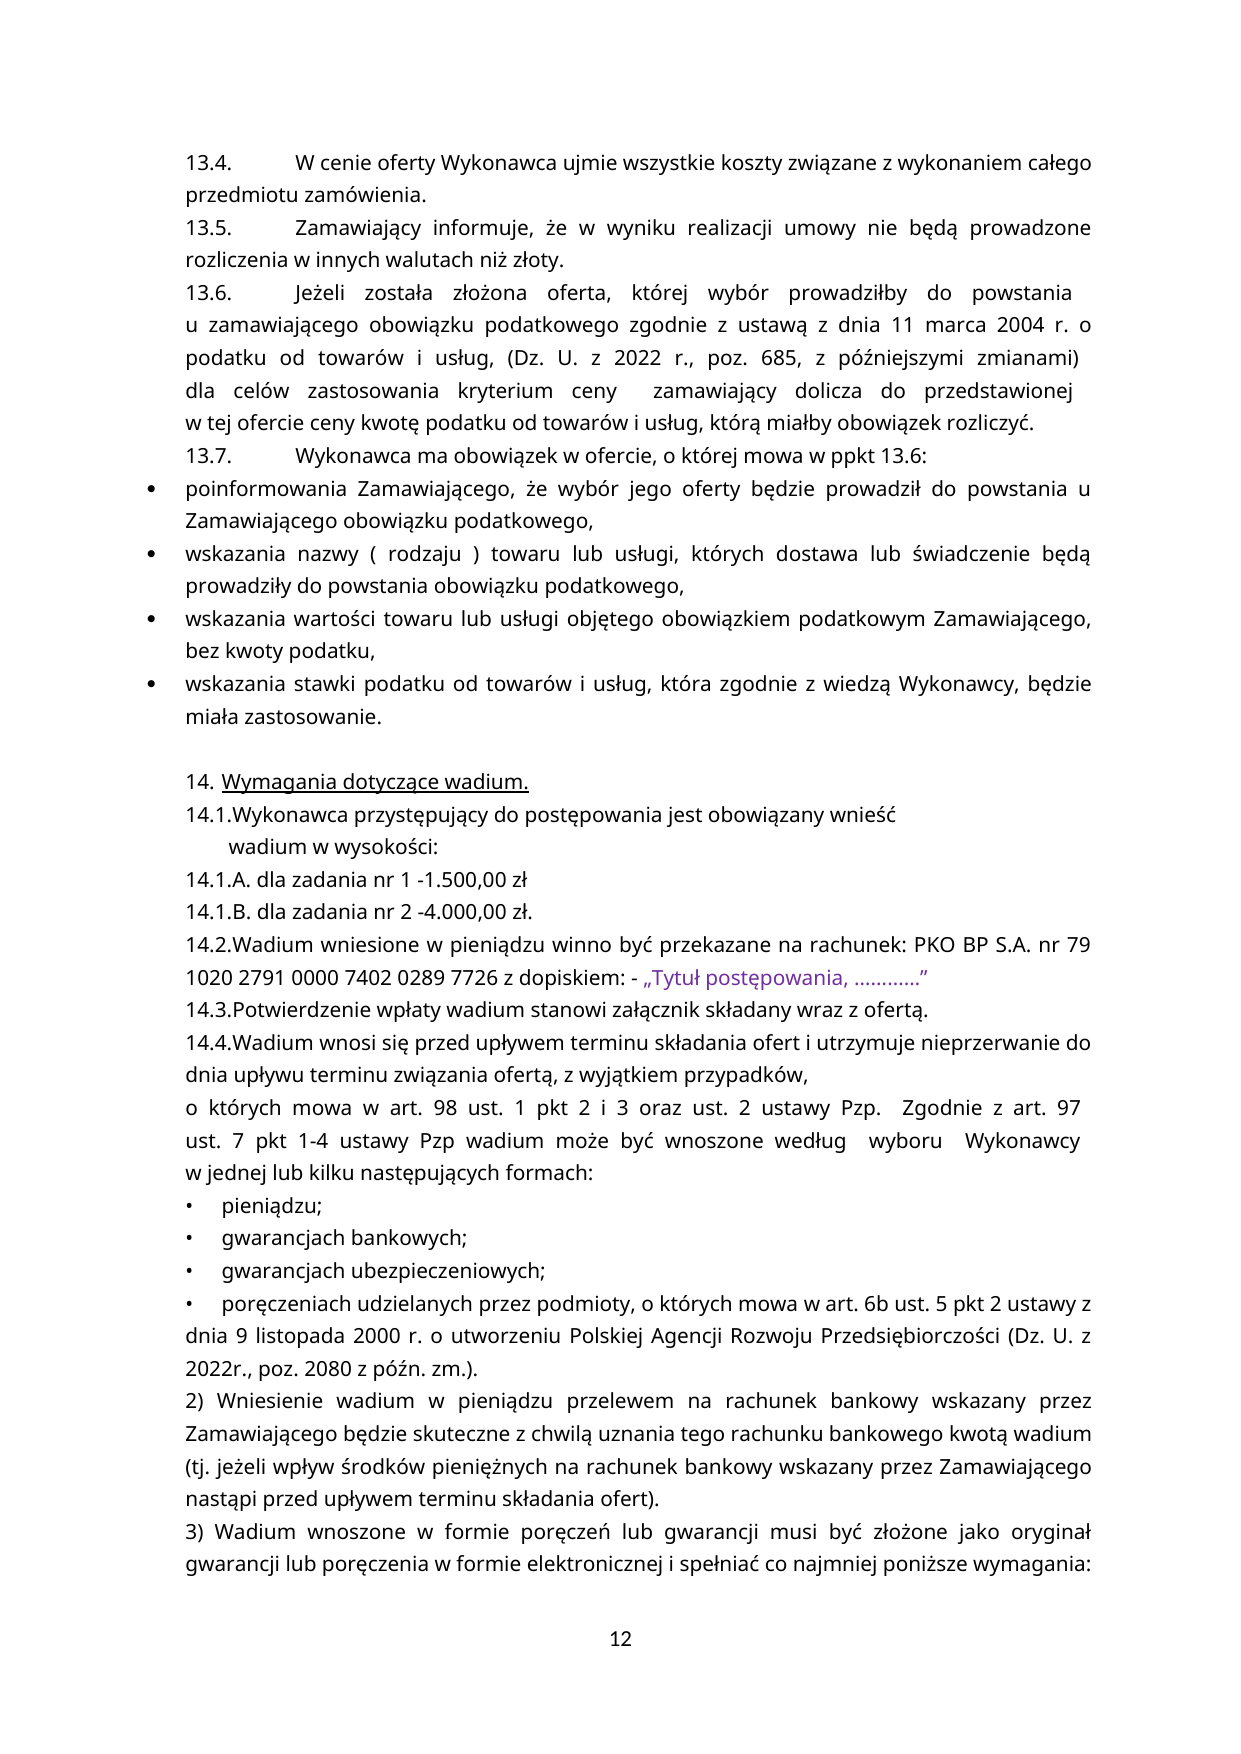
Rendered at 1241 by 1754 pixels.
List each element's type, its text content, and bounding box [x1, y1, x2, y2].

text • gwarancjach ubezpieczeniowych; [185, 1256, 1093, 1284]
list wskazania wartości towaru lub usługi objętego obowiązkiem podatkowym Zamawiającego, bez kwoty podatku, [148, 604, 1093, 665]
text 14. Wymagania dotyczące wadium. [185, 767, 1093, 796]
text • pieniądzu; [185, 1191, 1093, 1219]
text 14.3.Potwierdzenie wpłaty wadium stanowi załącznik składany wraz z ofertą. [185, 995, 1093, 1024]
text • poręczeniach udzielanych przez podmioty, o których mowa w art. 6b ust. 5 pkt 2 ustawy z dnia 9 listopada 2000 r. o utworzeniu Polskiej Agencji Rozwoju Przedsiębiorczości (Dz. U. z 2022r., poz. 2080 z późn. zm.). [185, 1289, 1093, 1382]
text o których mowa w art. 98 ust. 1 pkt 2 i 3 oraz ust. 2 ustawy Pzp. Zgodnie z art. 97 ust. 7 pkt 1-4 ustawy Pzp wadium może być wnoszone według wyboru Wykonawcy w jednej lub kilku następujących formach: [185, 1093, 1093, 1187]
text wadium w wysokości: [185, 832, 1093, 861]
text 13.4. W cenie oferty Wykonawca ujmie wszystkie koszty związane z wykonaniem całego przedmiotu zamówienia. [185, 148, 1093, 209]
text • gwarancjach bankowych; [185, 1223, 1093, 1252]
text 14.4.Wadium wnosi się przed upływem terminu składania ofert i utrzymuje nieprzerwanie do dnia upływu terminu związania ofertą, z wyjątkiem przypadków, [185, 1028, 1093, 1089]
text 14.1.B. dla zadania nr 2 -4.000,00 zł. [185, 897, 1093, 926]
text 14.2.Wadium wniesione w pieniądzu winno być przekazane na rachunek: PKO BP S.A. nr 79 1020 2791 0000 7402 0289 7726 z dopiskiem: - „Tytuł postępowania, …………” [185, 930, 1093, 991]
list wskazania nazwy ( rodzaju ) towaru lub usługi, których dostawa lub świadczenie będą prowadziły do powstania obowiązku podatkowego, [148, 539, 1093, 600]
list wskazania stawki podatku od towarów i usług, która zgodnie z wiedzą Wykonawcy, będzie miała zastosowanie. [148, 669, 1093, 730]
text 13.6. Jeżeli została złożona oferta, której wybór prowadziłby do powstania u zamawiającego obowiązku podatkowego zgodnie z ustawą z dnia 11 marca 2004 r. o podatku od towarów i usług, (Dz. U. z 2022 r., poz. 685, z późniejszymi zmianami) dla celów zastosowania kryterium ceny zamawiający dolicza do przedstawionej w tej ofercie ceny kwotę podatku od towarów i usług, którą miałby obowiązek rozliczyć. [185, 278, 1093, 437]
text 14.1.A. dla zadania nr 1 -1.500,00 zł [185, 865, 1093, 893]
text 3) Wadium wnoszone w formie poręczeń lub gwarancji musi być złożone jako oryginał gwarancji lub poręczenia w formie elektronicznej i spełniać co najmniej poniższe wymagania: [185, 1517, 1093, 1578]
list poinformowania Zamawiającego, że wybór jego oferty będzie prowadził do powstania u Zamawiającego obowiązku podatkowego, [148, 474, 1093, 535]
text 13.5. Zamawiający informuje, że w wyniku realizacji umowy nie będą prowadzone rozliczenia w innych walutach niż złoty. [185, 213, 1093, 274]
text 13.7. Wykonawca ma obowiązek w ofercie, o której mowa w ppkt 13.6: [185, 441, 1093, 469]
text 2) Wniesienie wadium w pieniądzu przelewem na rachunek bankowy wskazany przez Zamawiającego będzie skuteczne z chwilą uznania tego rachunku bankowego kwotą wadium (tj. jeżeli wpływ środków pieniężnych na rachunek bankowy wskazany przez Zamawiającego nastąpi przed upływem terminu składania ofert). [185, 1387, 1093, 1513]
text 14.1.Wykonawca przystępujący do postępowania jest obowiązany wnieść [185, 800, 1093, 828]
